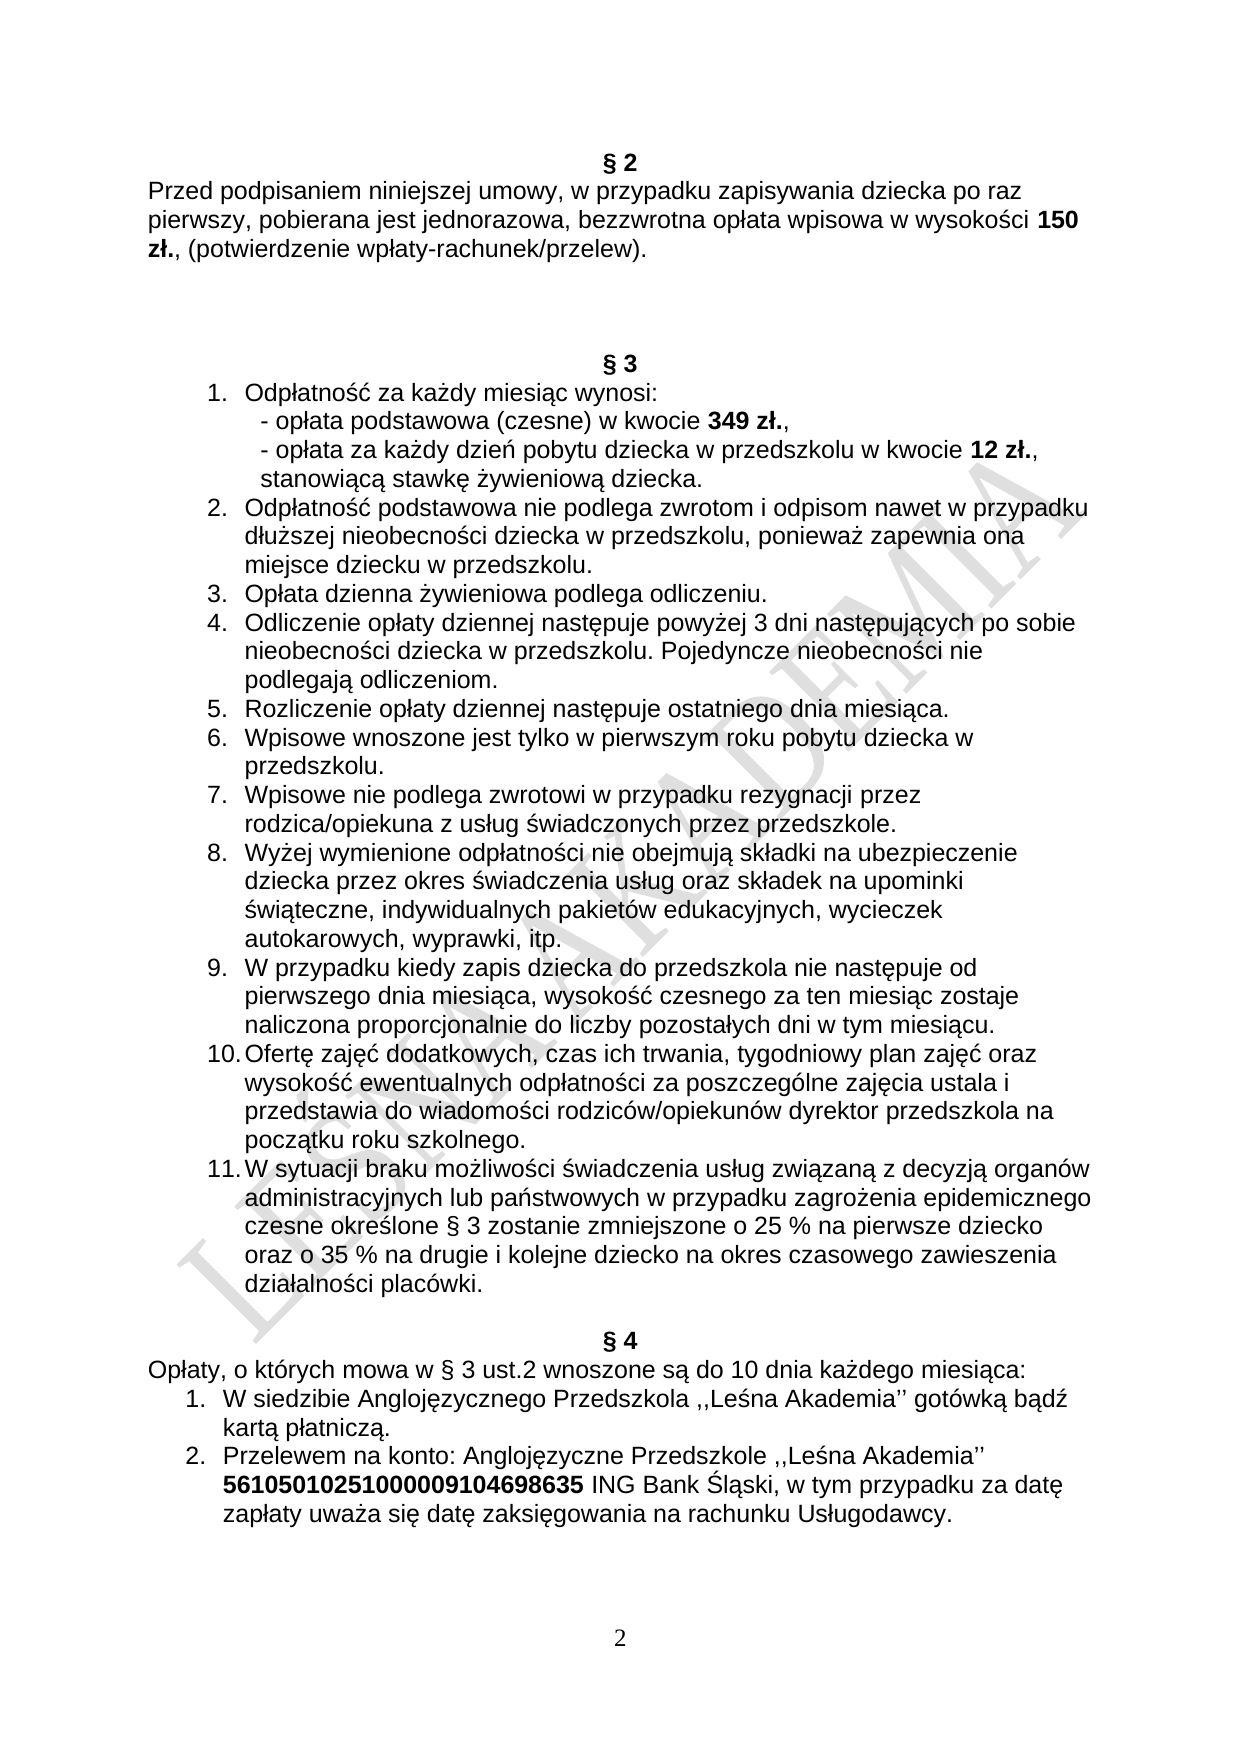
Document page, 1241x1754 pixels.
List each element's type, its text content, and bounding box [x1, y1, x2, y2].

list Przelewem na konto: Anglojęzyczne Przedszkole ,,Leśna Akademia’’ 56105010251000009104698635 ING Bank Śląski, w tym przypadku za datę zapłaty uważa się datę zaksięgowania na rachunku Usługodawcy. [185, 1441, 1093, 1528]
list W sytuacji braku możliwości świadczenia usług związaną z decyzją organów administracyjnych lub państwowych w przypadku zagrożenia epidemicznego czesne określone § 3 zostanie zmniejszone o 25 % na pierwsze dziecko oraz o 35 % na drugie i kolejne dziecko na okres czasowego zawieszenia działalności placówki. [207, 1154, 1093, 1298]
list W siedzibie Anglojęzycznego Przedszkola ,,Leśna Akademia’’ gotówką bądź kartą płatniczą. [185, 1384, 1093, 1441]
list Odliczenie opłaty dziennej następuje powyżej 3 dni następujących po sobie nieobecności dziecka w przedszkolu. Pojedyncze nieobecności nie podlegają odliczeniom. [207, 608, 1093, 694]
text - opłata podstawowa (czesne) w kwocie 349 zł., [260, 406, 1093, 435]
list Odpłatność za każdy miesiąc wynosi: [207, 378, 1093, 406]
text - opłata za każdy dzień pobytu dziecka w przedszkolu w kwocie 12 zł., stanowiącą stawkę żywieniową dziecka. [260, 435, 1093, 493]
list Rozliczenie opłaty dziennej następuje ostatniego dnia miesiąca. [207, 694, 1093, 723]
text § 3 [148, 349, 1093, 378]
text Opłaty, o których mowa w § 3 ust.2 wnoszone są do 10 dnia każdego miesiąca: [148, 1355, 1093, 1384]
text § 4 [148, 1326, 1093, 1355]
list Odpłatność podstawowa nie podlega zwrotom i odpisom nawet w przypadku dłuższej nieobecności dziecka w przedszkolu, ponieważ zapewnia ona miejsce dziecku w przedszkolu. [207, 493, 1093, 579]
list Wpisowe nie podlega zwrotowi w przypadku rezygnacji przez rodzica/opiekuna z usług świadczonych przez przedszkole. [207, 780, 1093, 838]
list W przypadku kiedy zapis dziecka do przedszkola nie następuje od pierwszego dnia miesiąca, wysokość czesnego za ten miesiąc zostaje naliczona proporcjonalnie do liczby pozostałych dni w tym miesiącu. [207, 953, 1093, 1039]
list Opłata dzienna żywieniowa podlega odliczeniu. [207, 579, 1093, 608]
text Przed podpisaniem niniejszej umowy, w przypadku zapisywania dziecka po raz pierwszy, pobierana jest jednorazowa, bezzwrotna opłata wpisowa w wysokości 150 zł., (potwierdzenie wpłaty-rachunek/przelew). [148, 176, 1093, 263]
list Wyżej wymienione odpłatności nie obejmują składki na ubezpieczenie dziecka przez okres świadczenia usług oraz składek na upominki świąteczne, indywidualnych pakietów edukacyjnych, wycieczek autokarowych, wyprawki, itp. [207, 838, 1093, 953]
text § 2 [148, 148, 1093, 176]
list Wpisowe wnoszone jest tylko w pierwszym roku pobytu dziecka w przedszkolu. [207, 723, 1093, 780]
list Ofertę zajęć dodatkowych, czas ich trwania, tygodniowy plan zajęć oraz wysokość ewentualnych odpłatności za poszczególne zajęcia ustala i przedstawia do wiadomości rodziców/opiekunów dyrektor przedszkola na początku roku szkolnego. [207, 1039, 1093, 1154]
